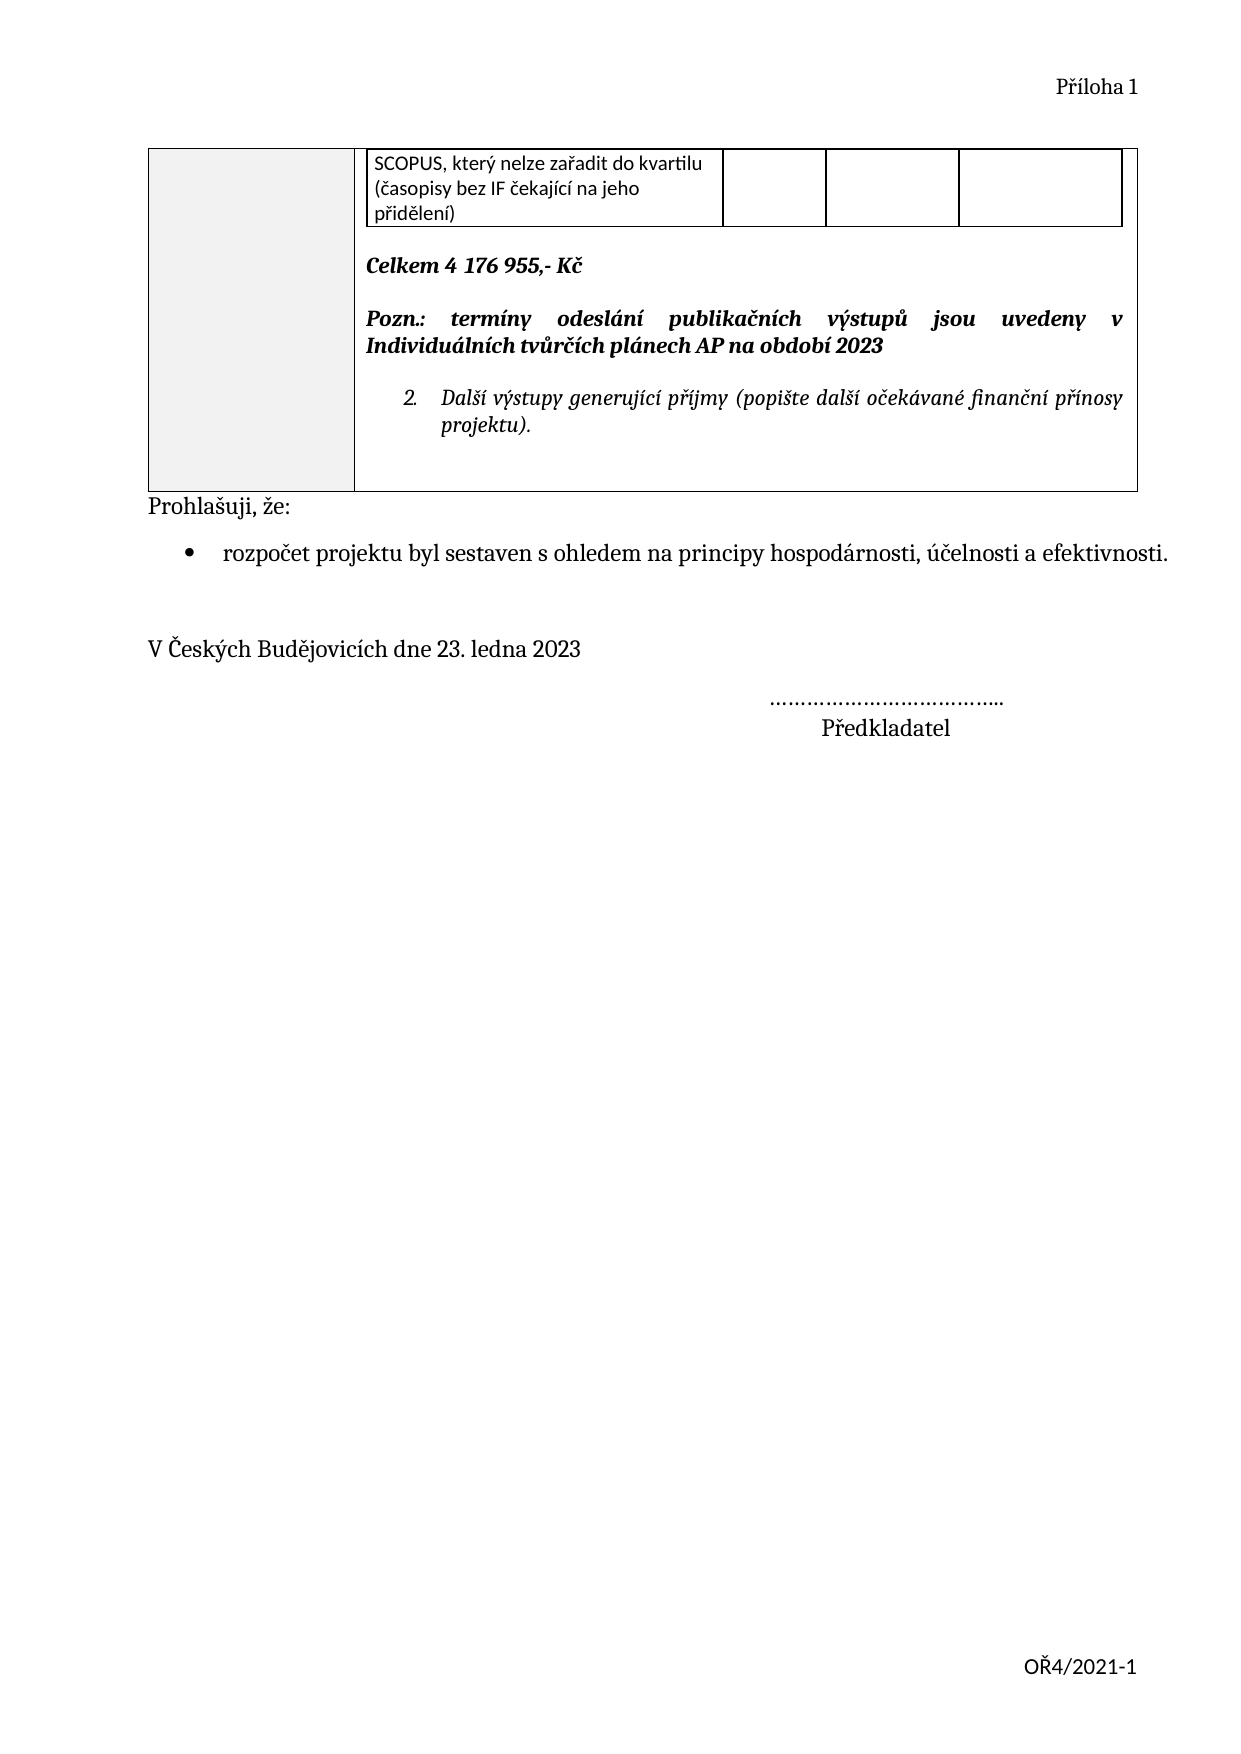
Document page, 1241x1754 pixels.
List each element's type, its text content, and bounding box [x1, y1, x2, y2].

text ……………………………….. [516, 682, 1181, 711]
text Předkladatel [516, 713, 1181, 742]
text Prohlašuji, že: [148, 492, 1181, 520]
text V Českých Budějovicích dne 23. ledna 2023 [148, 635, 1181, 663]
list rozpočet projektu byl sestaven s ohledem na principy hospodárnosti, účelnosti a efektivnosti. [185, 539, 1181, 568]
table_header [149, 149, 354, 491]
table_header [355, 149, 1137, 491]
